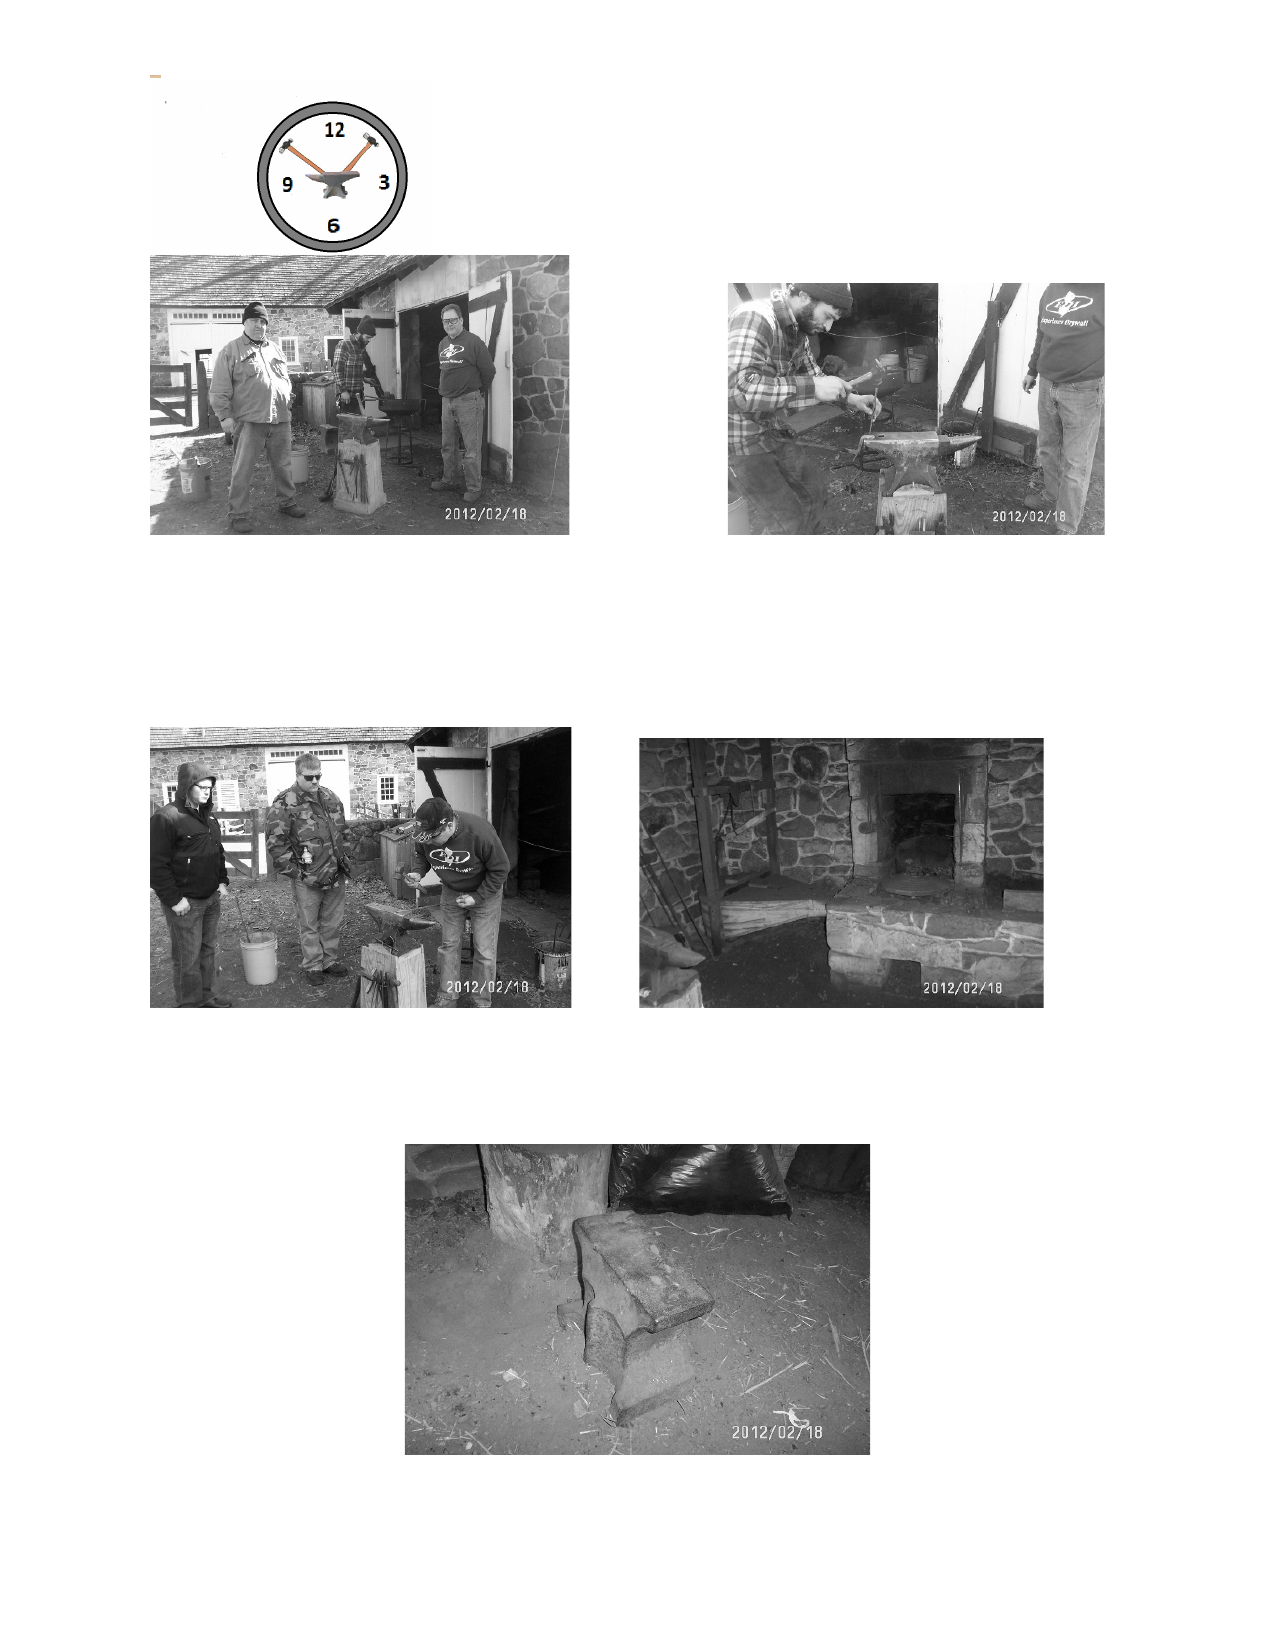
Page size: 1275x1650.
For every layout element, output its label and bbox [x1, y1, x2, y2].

picture [727, 283, 1105, 535]
picture [639, 738, 1044, 1008]
picture [404, 1144, 871, 1455]
picture [150, 727, 572, 1008]
picture [150, 75, 570, 535]
